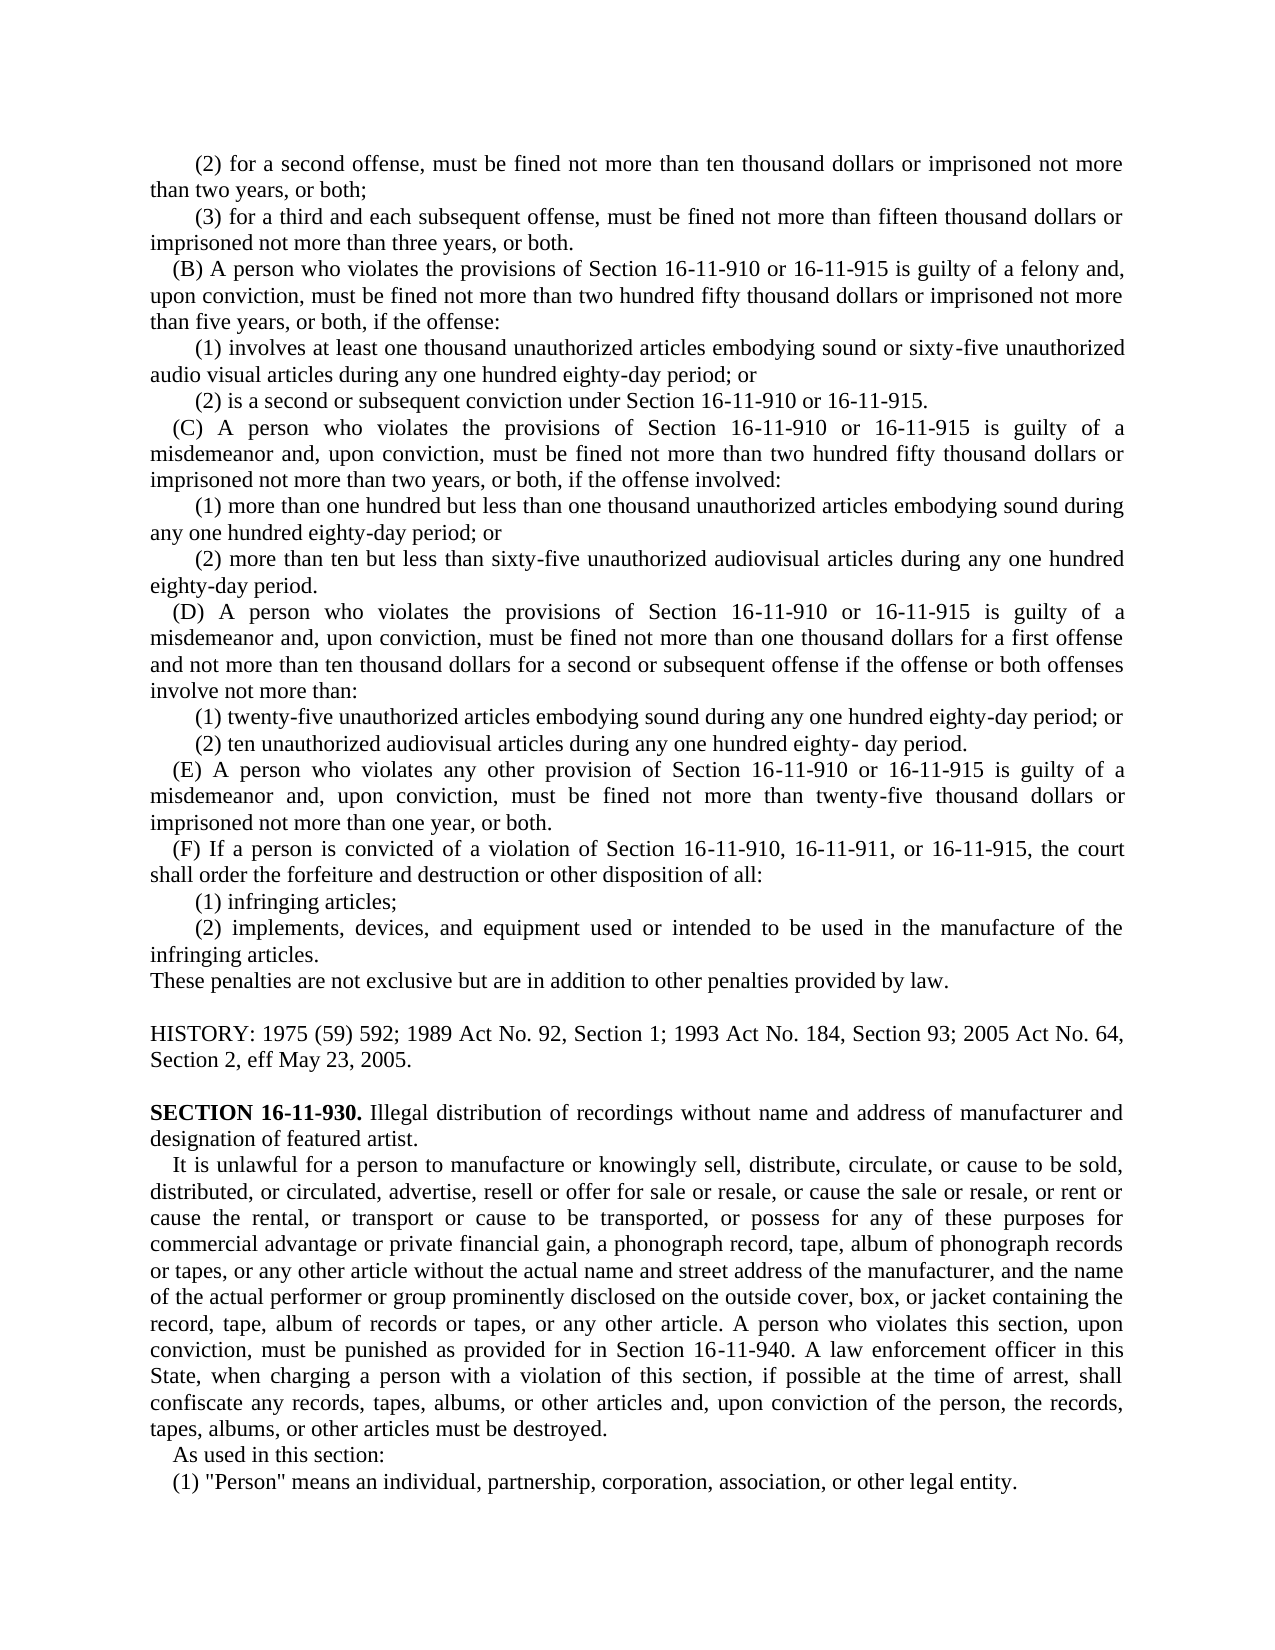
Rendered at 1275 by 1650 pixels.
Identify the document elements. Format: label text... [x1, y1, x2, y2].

text (3) for a third and each subsequent offense, must be fined not more than fifteen thousand dollars or imprisoned not more than three years, or both. [150, 203, 1125, 255]
text (2) more than ten but less than sixty-five unauthorized audiovisual articles during any one hundred eighty-day period. [150, 545, 1125, 598]
text (E) A person who violates any other provision of Section 16-11-910 or 16-11-915 is guilty of a misdemeanor and, upon conviction, must be fined not more than twenty-five thousand dollars or imprisoned not more than one year, or both. [150, 756, 1125, 835]
text (F) If a person is convicted of a violation of Section 16-11-910, 16-11-911, or 16-11-915, the court shall order the forfeiture and destruction or other disposition of all: [150, 835, 1125, 888]
text (1) infringing articles; [150, 888, 1125, 914]
text (C) A person who violates the provisions of Section 16-11-910 or 16-11-915 is guilty of a misdemeanor and, upon conviction, must be fined not more than two hundred fifty thousand dollars or imprisoned not more than two years, or both, if the offense involved: [150, 413, 1125, 493]
text (2) ten unauthorized audiovisual articles during any one hundred eighty- day period. [150, 730, 1125, 756]
text HISTORY: 1975 (59) 592; 1989 Act No. 92, Section 1; 1993 Act No. 184, Section 93; 2005 Act No. 64, Section 2, eff May 23, 2005. [150, 1020, 1125, 1072]
text These penalties are not exclusive but are in addition to other penalties provided by law. [150, 967, 1125, 993]
text (1) involves at least one thousand unauthorized articles embodying sound or sixty-five unauthorized audio visual articles during any one hundred eighty-day period; or [150, 334, 1125, 387]
text (2) for a second offense, must be fined not more than ten thousand dollars or imprisoned not more than two years, or both; [150, 150, 1125, 203]
text (B) A person who violates the provisions of Section 16-11-910 or 16-11-915 is guilty of a felony and, upon conviction, must be fined not more than two hundred fifty thousand dollars or imprisoned not more than five years, or both, if the offense: [150, 255, 1125, 334]
text (1) twenty-five unauthorized articles embodying sound during any one hundred eighty-day period; or [150, 703, 1125, 730]
text (D) A person who violates the provisions of Section 16-11-910 or 16-11-915 is guilty of a misdemeanor and, upon conviction, must be fined not more than one thousand dollars for a first offense and not more than ten thousand dollars for a second or subsequent offense if the offense or both offenses involve not more than: [150, 598, 1125, 703]
text As used in this section: [150, 1441, 1125, 1468]
text (1) "Person" means an individual, partnership, corporation, association, or other legal entity. [150, 1468, 1125, 1494]
text SECTION 16-11-930. Illegal distribution of recordings without name and address of manufacturer and designation of featured artist. [150, 1099, 1125, 1151]
text (2) is a second or subsequent conviction under Section 16-11-910 or 16-11-915. [150, 387, 1125, 413]
text It is unlawful for a person to manufacture or knowingly sell, distribute, circulate, or cause to be sold, distributed, or circulated, advertise, resell or offer for sale or resale, or cause the sale or resale, or rent or cause the rental, or transport or cause to be transported, or possess for any of these purposes for commercial advantage or private financial gain, a phonograph record, tape, album of phonograph records or tapes, or any other article without the actual name and street address of the manufacturer, and the name of the actual performer or group prominently disclosed on the outside cover, box, or jacket containing the record, tape, album of records or tapes, or any other article. A person who violates this section, upon conviction, must be punished as provided for in Section 16-11-940. A law enforcement officer in this State, when charging a person with a violation of this section, if possible at the time of arrest, shall confiscate any records, tapes, albums, or other articles and, upon conviction of the person, the records, tapes, albums, or other articles must be destroyed. [150, 1151, 1125, 1441]
text (2) implements, devices, and equipment used or intended to be used in the manufacture of the infringing articles. [150, 914, 1125, 967]
text (1) more than one hundred but less than one thousand unauthorized articles embodying sound during any one hundred eighty-day period; or [150, 493, 1125, 545]
